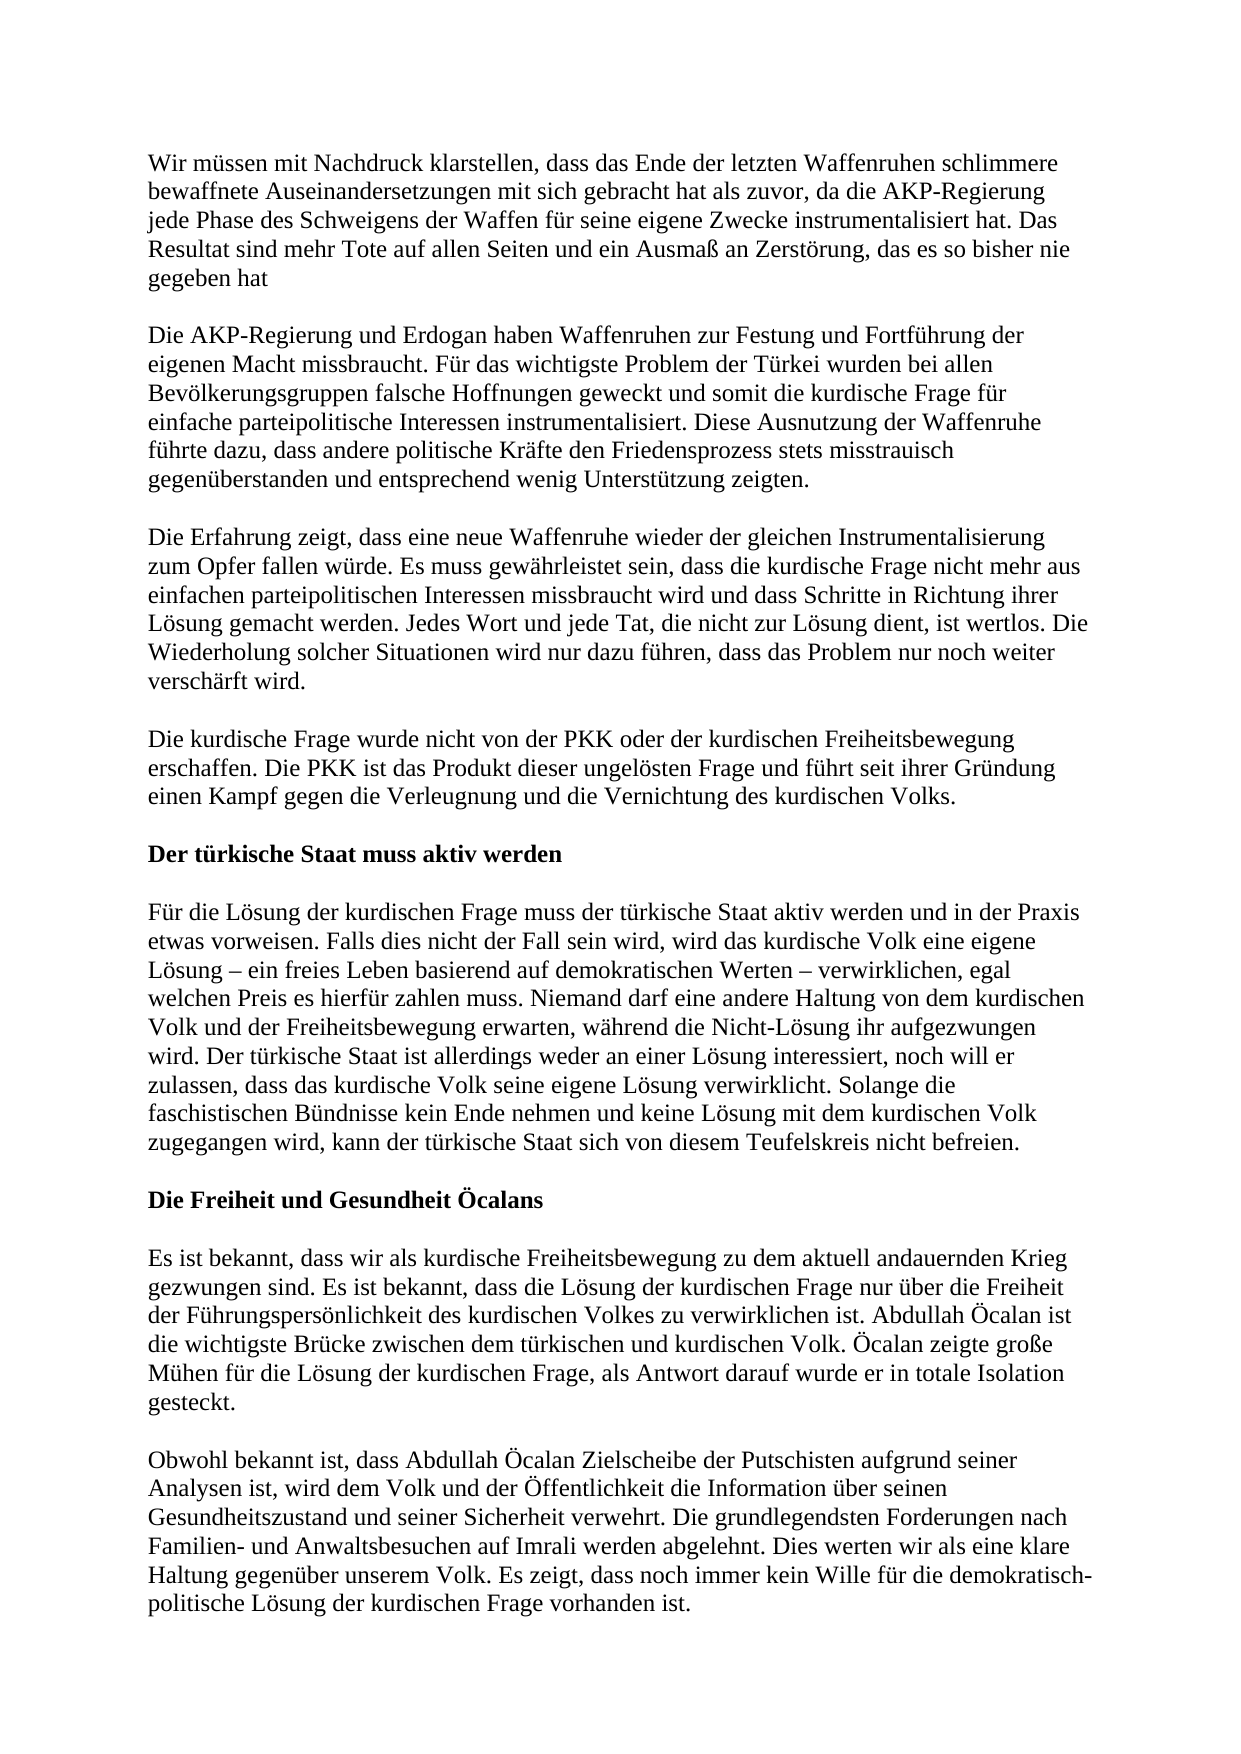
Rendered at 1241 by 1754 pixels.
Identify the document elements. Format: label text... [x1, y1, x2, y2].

text Wir müssen mit Nachdruck klarstellen, dass das Ende der letzten Waffenruhen schlimmere bewaffnete Auseinandersetzungen mit sich gebracht hat als zuvor, da die AKP-Regierung jede Phase des Schweigens der Waffen für seine eigene Zwecke instrumentalisiert hat. Das Resultat sind mehr Tote auf allen Seiten und ein Ausmaß an Zerstörung, das es so bisher nie gegeben hat [148, 148, 1093, 291]
text Die AKP-Regierung und Erdogan haben Waffenruhen zur Festung und Fortführung der eigenen Macht missbraucht. Für das wichtigste Problem der Türkei wurden bei allen Bevölkerungsgruppen falsche Hoffnungen geweckt und somit die kurdische Frage für einfache parteipolitische Interessen instrumentalisiert. Diese Ausnutzung der Waffenruhe führte dazu, dass andere politische Kräfte den Friedensprozess stets misstrauisch gegenüberstanden und entsprechend wenig Unterstützung zeigten. [148, 321, 1093, 493]
text Die Erfahrung zeigt, dass eine neue Waffenruhe wieder der gleichen Instrumentalisierung zum Opfer fallen würde. Es muss gewährleistet sein, dass die kurdische Frage nicht mehr aus einfachen parteipolitischen Interessen missbraucht wird und dass Schritte in Richtung ihrer Lösung gemacht werden. Jedes Wort und jede Tat, die nicht zur Lösung dient, ist wertlos. Die Wiederholung solcher Situationen wird nur dazu führen, dass das Problem nur noch weiter verschärft wird. [148, 522, 1093, 695]
text Obwohl bekannt ist, dass Abdullah Öcalan Zielscheibe der Putschisten aufgrund seiner Analysen ist, wird dem Volk und der Öffentlichkeit die Information über seinen Gesundheitszustand und seiner Sicherheit verwehrt. Die grundlegendsten Forderungen nach Familien- und Anwaltsbesuchen auf Imrali werden abgelehnt. Dies werten wir als eine klare Haltung gegenüber unserem Volk. Es zeigt, dass noch immer kein Wille für die demokratisch-politische Lösung der kurdischen Frage vorhanden ist. [148, 1445, 1093, 1617]
text Die Freiheit und Gesundheit Öcalans [148, 1185, 1093, 1214]
text Für die Lösung der kurdischen Frage muss der türkische Staat aktiv werden und in der Praxis etwas vorweisen. Falls dies nicht der Fall sein wird, wird das kurdische Volk eine eigene Lösung – ein freies Leben basierend auf demokratischen Werten – verwirklichen, egal welchen Preis es hierfür zahlen muss. Niemand darf eine andere Haltung von dem kurdischen Volk und der Freiheitsbewegung erwarten, während die Nicht-Lösung ihr aufgezwungen wird. Der türkische Staat ist allerdings weder an einer Lösung interessiert, noch will er zulassen, dass das kurdische Volk seine eigene Lösung verwirklicht. Solange die faschistischen Bündnisse kein Ende nehmen und keine Lösung mit dem kurdischen Volk zugegangen wird, kann der türkische Staat sich von diesem Teufelskreis nicht befreien. [148, 897, 1093, 1156]
text Der türkische Staat muss aktiv werden [148, 839, 1093, 868]
text Die kurdische Frage wurde nicht von der PKK oder der kurdischen Freiheitsbewegung erschaffen. Die PKK ist das Produkt dieser ungelösten Frage und führt seit ihrer Gründung einen Kampf gegen die Verleugnung und die Vernichtung des kurdischen Volks. [148, 724, 1093, 810]
text Es ist bekannt, dass wir als kurdische Freiheitsbewegung zu dem aktuell andauernden Krieg gezwungen sind. Es ist bekannt, dass die Lösung der kurdischen Frage nur über die Freiheit der Führungspersönlichkeit des kurdischen Volkes zu verwirklichen ist. Abdullah Öcalan ist die wichtigste Brücke zwischen dem türkischen und kurdischen Volk. Öcalan zeigte große Mühen für die Lösung der kurdischen Frage, als Antwort darauf wurde er in totale Isolation gesteckt. [148, 1243, 1093, 1416]
